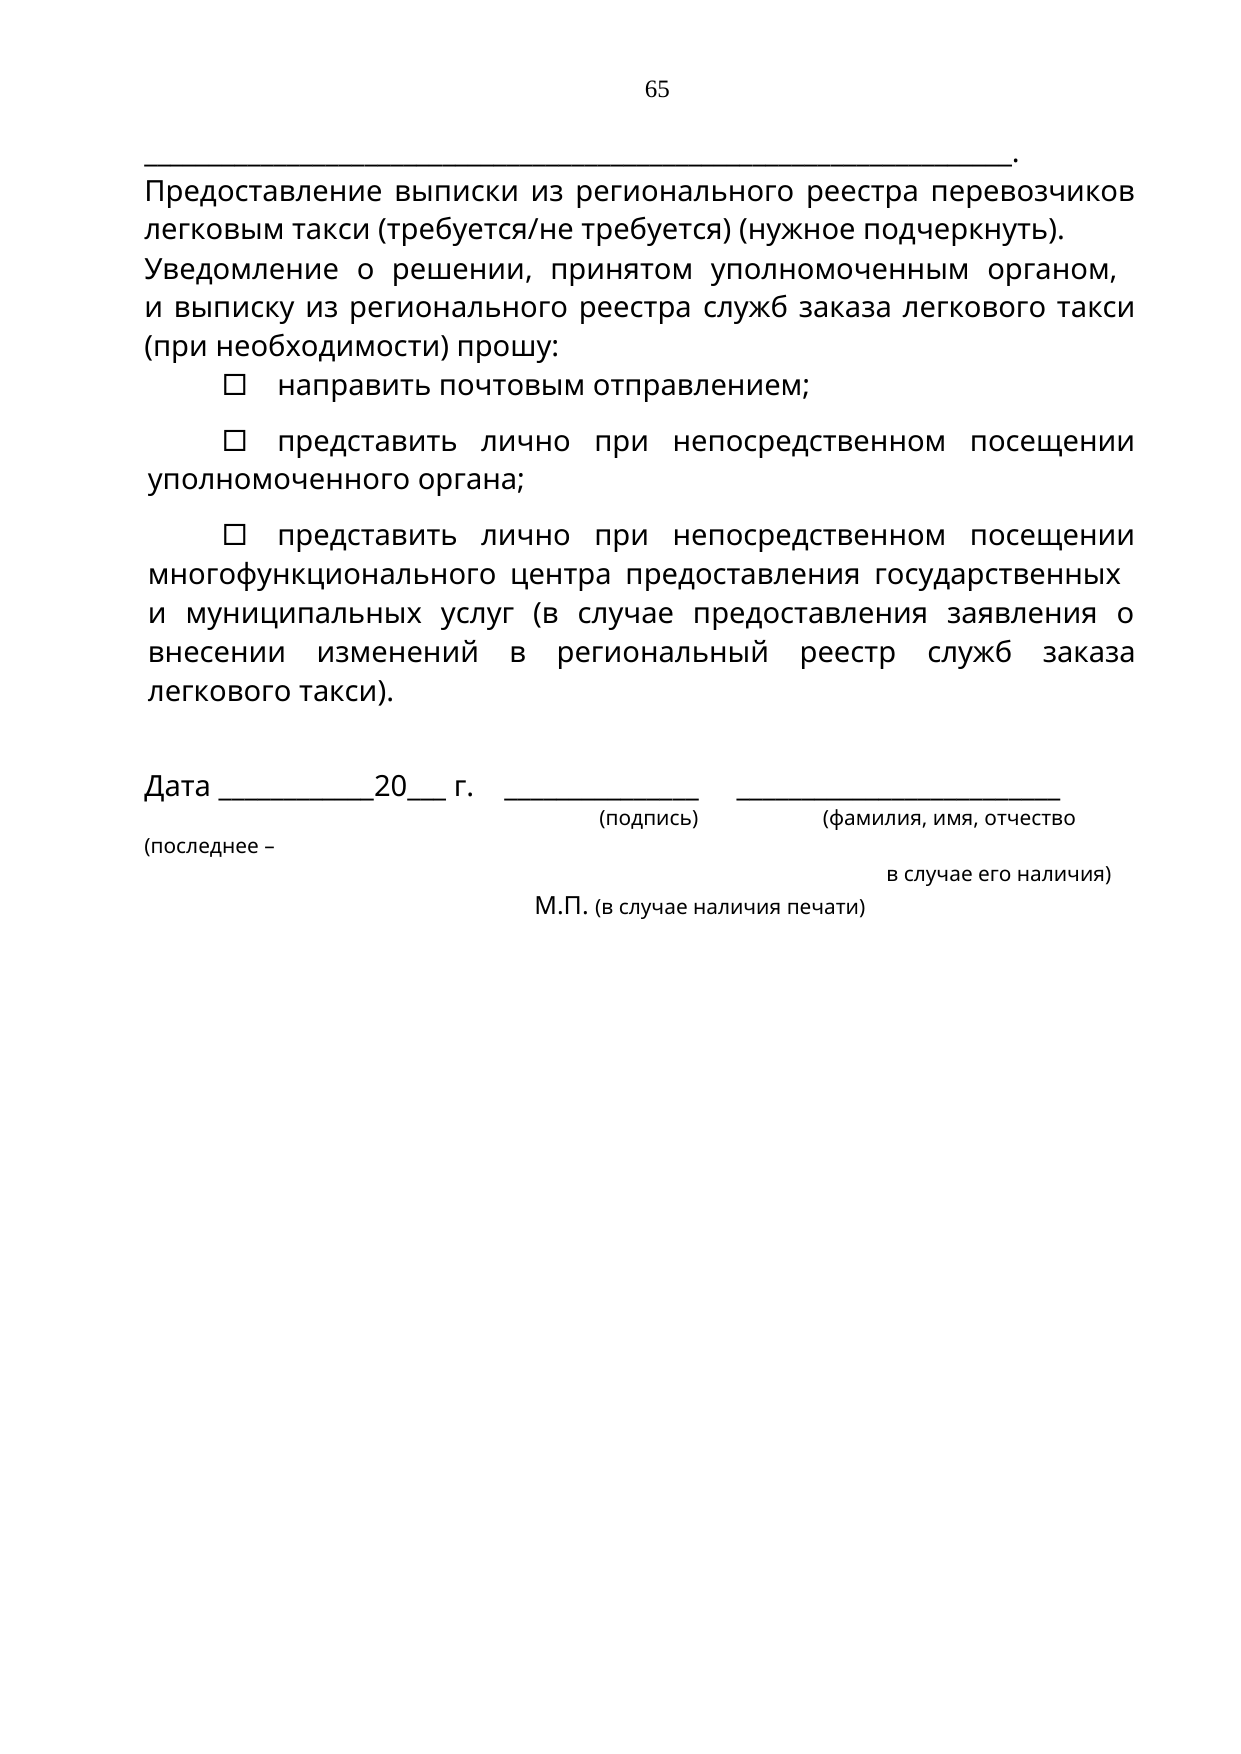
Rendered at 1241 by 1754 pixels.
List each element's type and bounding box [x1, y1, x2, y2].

table_cell [133, 131, 1147, 921]
